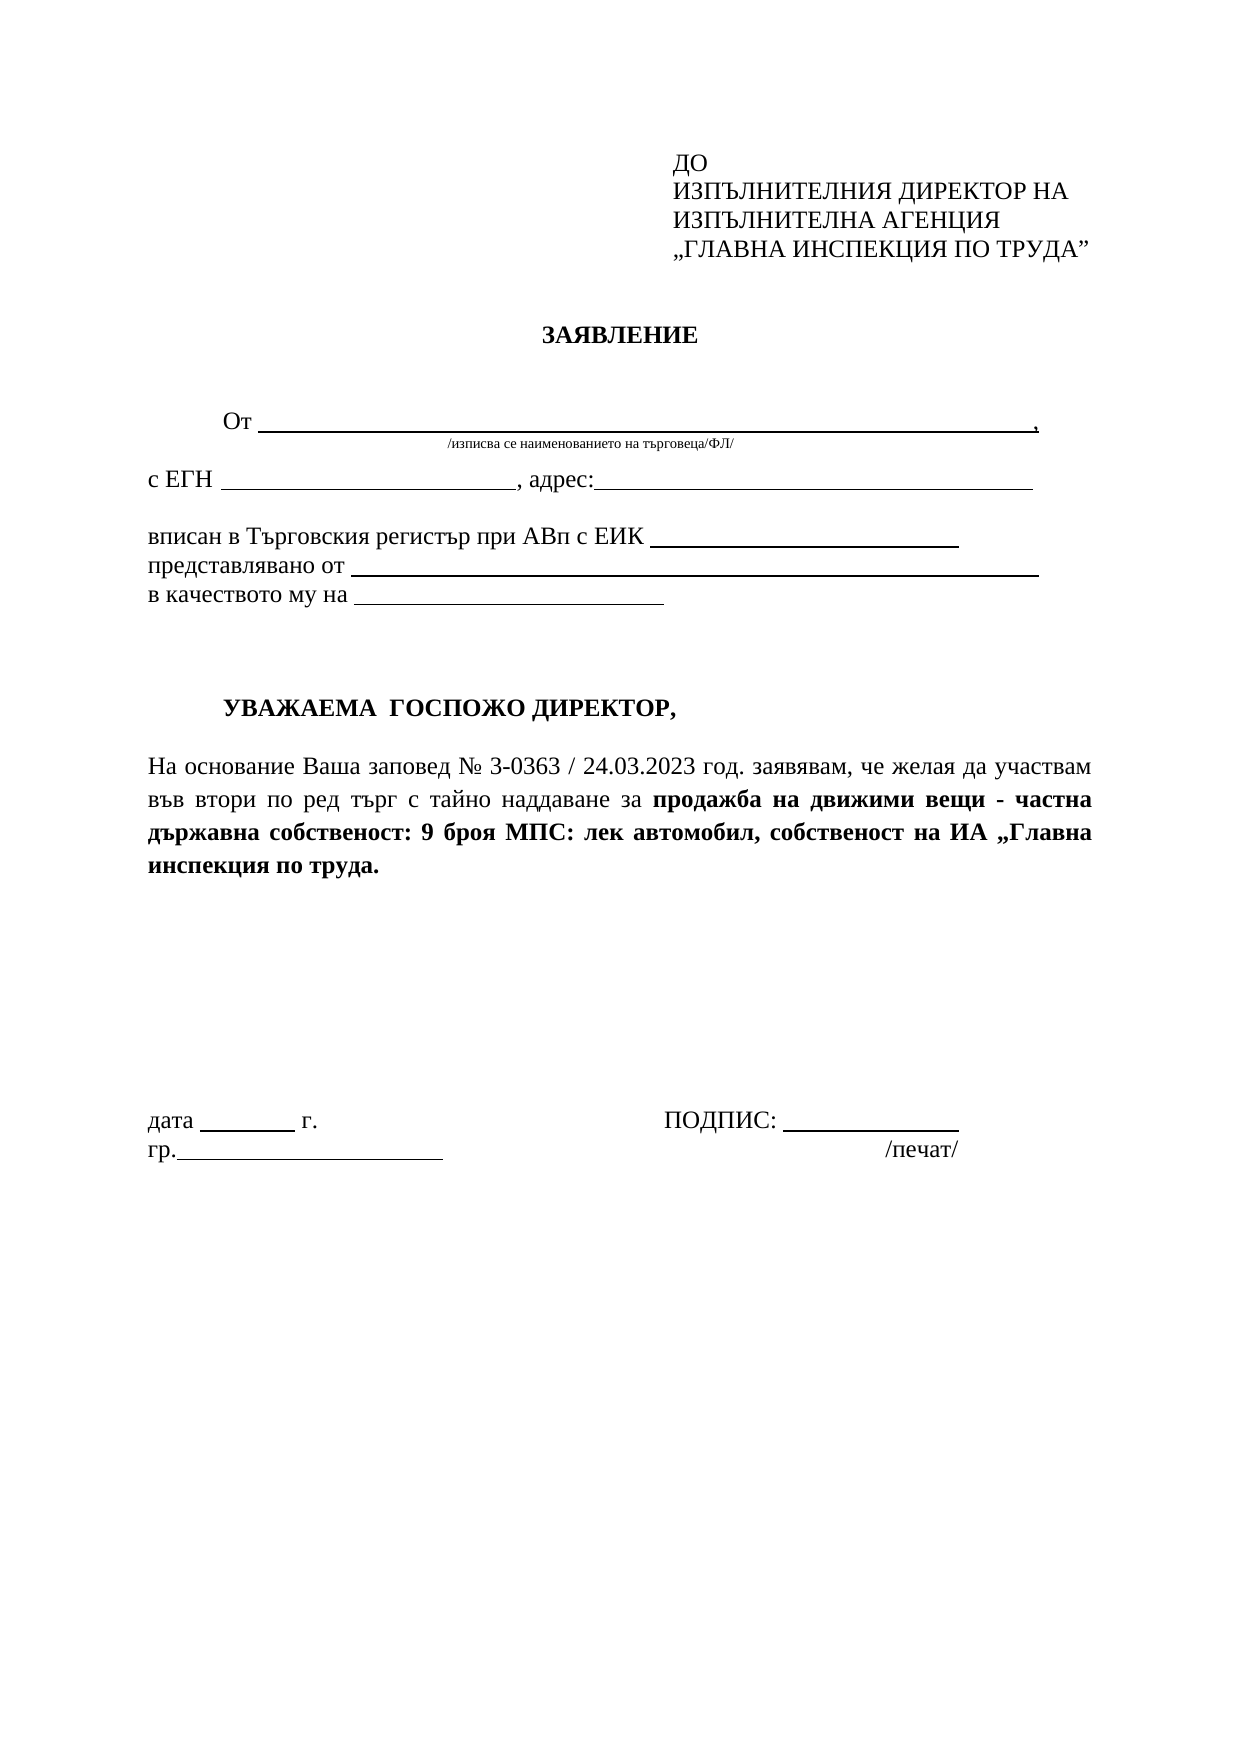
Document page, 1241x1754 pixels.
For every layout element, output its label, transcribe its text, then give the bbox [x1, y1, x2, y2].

text ДО [598, 148, 1093, 176]
text дата г. ПОДПИС: [148, 1105, 1093, 1134]
text /изписва се наименованието на търговеца/ФЛ/ [148, 435, 1093, 464]
text в качеството му на [148, 579, 1093, 608]
text От , [148, 406, 1093, 435]
text ЗАЯВЛЕНИЕ [148, 320, 1093, 349]
text УВАЖАЕМА ГОСПОЖО ДИРЕКТОР, [148, 693, 1093, 722]
text гр. /печат/ [148, 1134, 1093, 1163]
text ИЗПЪЛНИТЕЛНИЯ ДИРЕКТОР НА ИЗПЪЛНИТЕЛНА АГЕНЦИЯ „ГЛАВНА ИНСПЕКЦИЯ ПО ТРУДА” [673, 176, 1093, 263]
text На основание Ваша заповед № 3-0363 / 24.03.2023 год. заявявам, че желая да участвам във втори по ред търг с тайно наддаване за продажба на движими вещи - частна държавна собственост: 9 броя МПС: лек автомобил, собственост на ИА „Главна инспекция по труда. [148, 751, 1093, 879]
text вписан в Търговския регистър при АВп с ЕИК [148, 521, 1093, 550]
text представлявано от [148, 550, 1093, 579]
text с ЕГН , адрес: [148, 464, 1093, 493]
